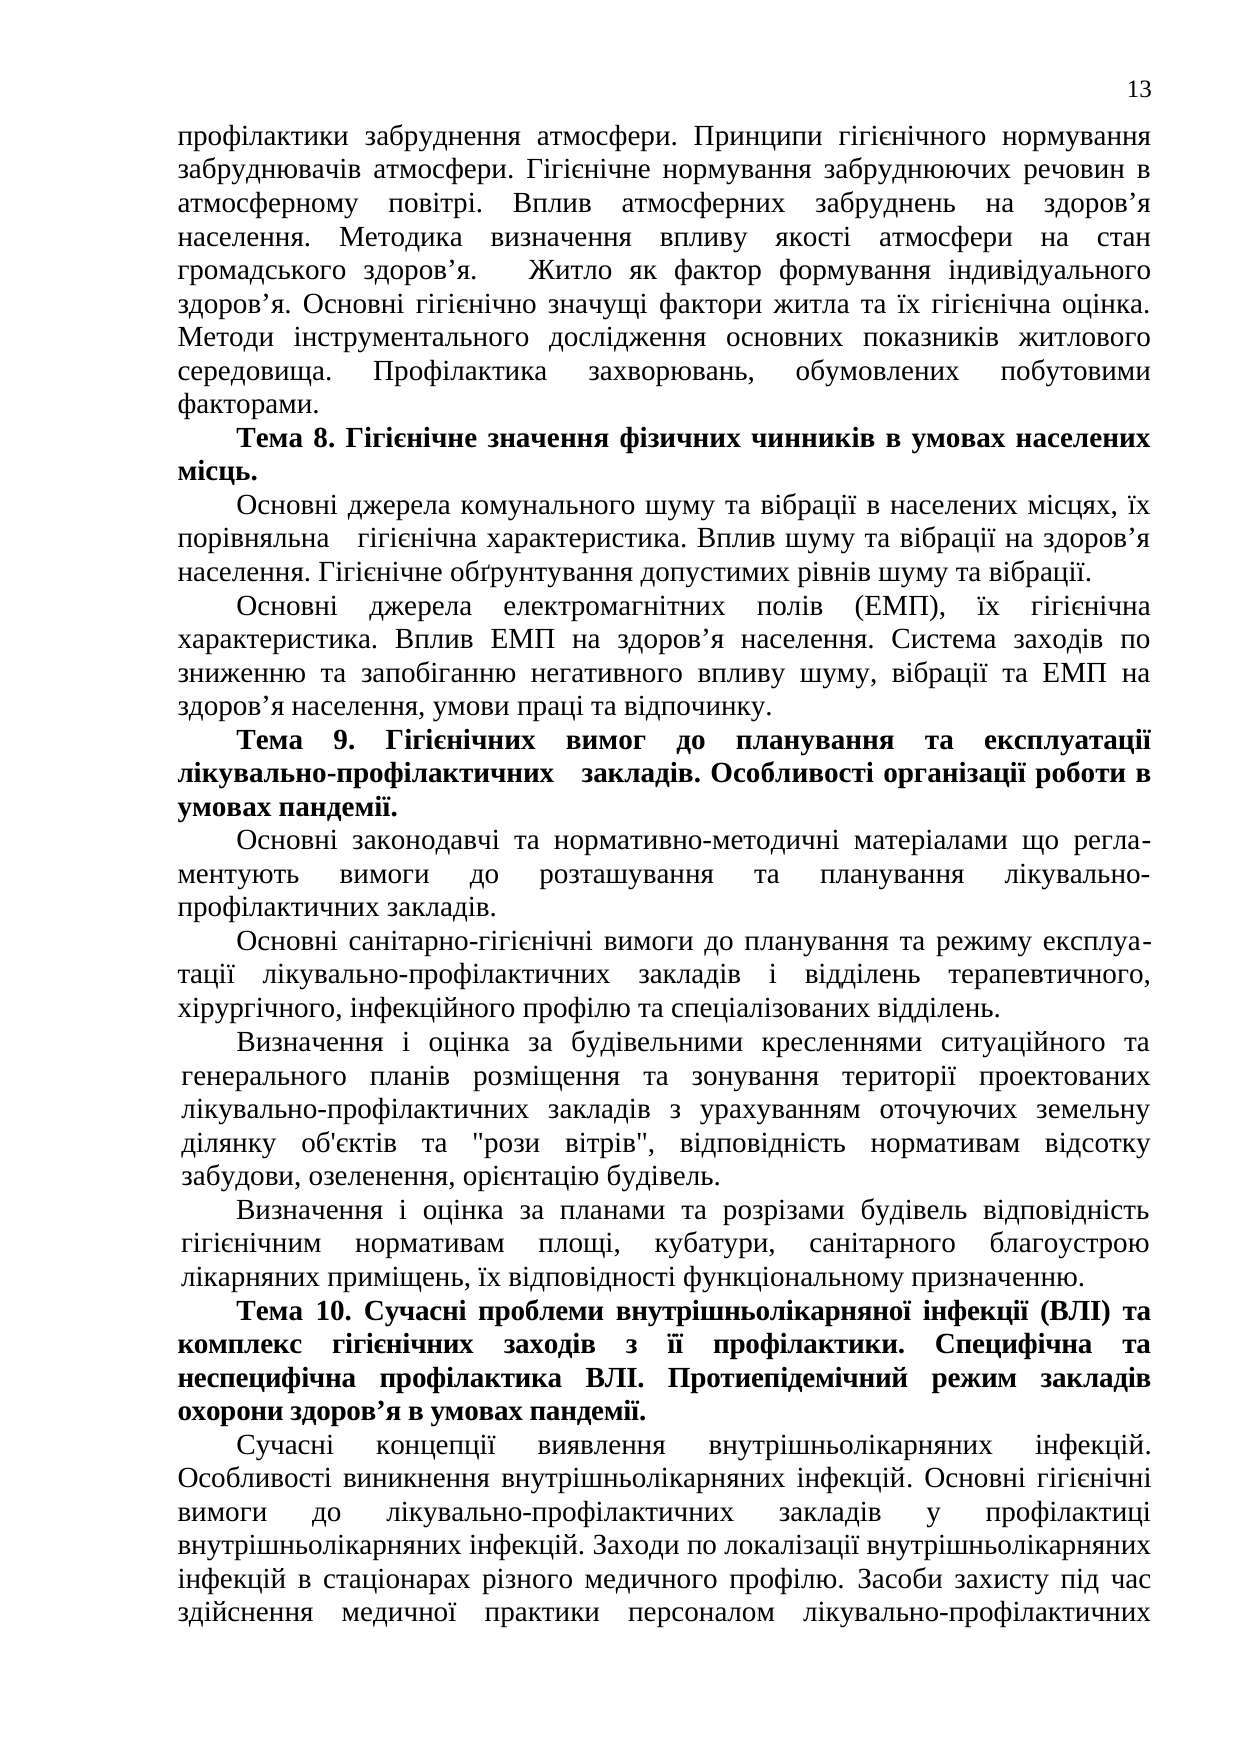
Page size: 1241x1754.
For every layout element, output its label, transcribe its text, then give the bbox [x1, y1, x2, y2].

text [177, 1427, 1152, 1628]
text Тема 9. Гігієнічних вимог до планування та експлуатації лікувально-профілактичних закладів. Особливості організації роботи в умовах пандемії. [177, 722, 1152, 822]
text Визначення і оцінка за планами та розрізами будівель відповідність гігієнічним нормативам площі, кубатури, санітарного благоустрою лікарняних приміщень, їх відповідності функціональному призначенню. [181, 1192, 1150, 1293]
text Тема 8. Гігієнічне значення фізичних чинників в умовах населених місць. [177, 420, 1152, 487]
text Основні джерела комунального шуму та вібрації в населених місцях, їх порівняльна гігієнічна характеристика. Вплив шуму та вібрації на здоров’я населення. Гігієнічне обґрунтування допустимих рівнів шуму та вібрації. [177, 487, 1152, 588]
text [177, 118, 1152, 420]
text Основні санітарно-гігієнічні вимоги до планування та режиму експлуатації лікувально-профілактичних закладів і відділень терапевтичного, хірургічного, інфекційного профілю та спеціалізованих відділень. [177, 923, 1152, 1024]
text Тема 10. Сучасні проблеми внутрішньолікарняної інфекції (ВЛІ) та комплекс гігієнічних заходів з її профілактики. Специфічна та неспецифічна профілактика ВЛІ. Протиепідемічний режим закладів охорони здоров’я в умовах пандемії. [177, 1293, 1152, 1427]
text Основні джерела електромагнітних полів (ЕМП), їх гігієнічна характеристика. Вплив ЕМП на здоров’я населення. Система заходів по зниженню та запобіганню негативного впливу шуму, вібрації та ЕМП на здоров’я населення, умови праці та відпочинку. [177, 588, 1152, 722]
text Визначення і оцінка за будівельними кресленнями ситуаційного та генерального планів розміщення та зонування території проектованих лікувально-профілактичних закладів з урахуванням оточуючих земельну ділянку об'єктів та "рози вітрів", відповідність нормативам відсотку забудови, озеленення, орієнтацію будівель. [181, 1024, 1151, 1192]
text Основні законодавчі та нормативно-методичні матеріалами що регламентують вимоги до розташування та планування лікувально-профілактичних закладів. [177, 822, 1151, 923]
